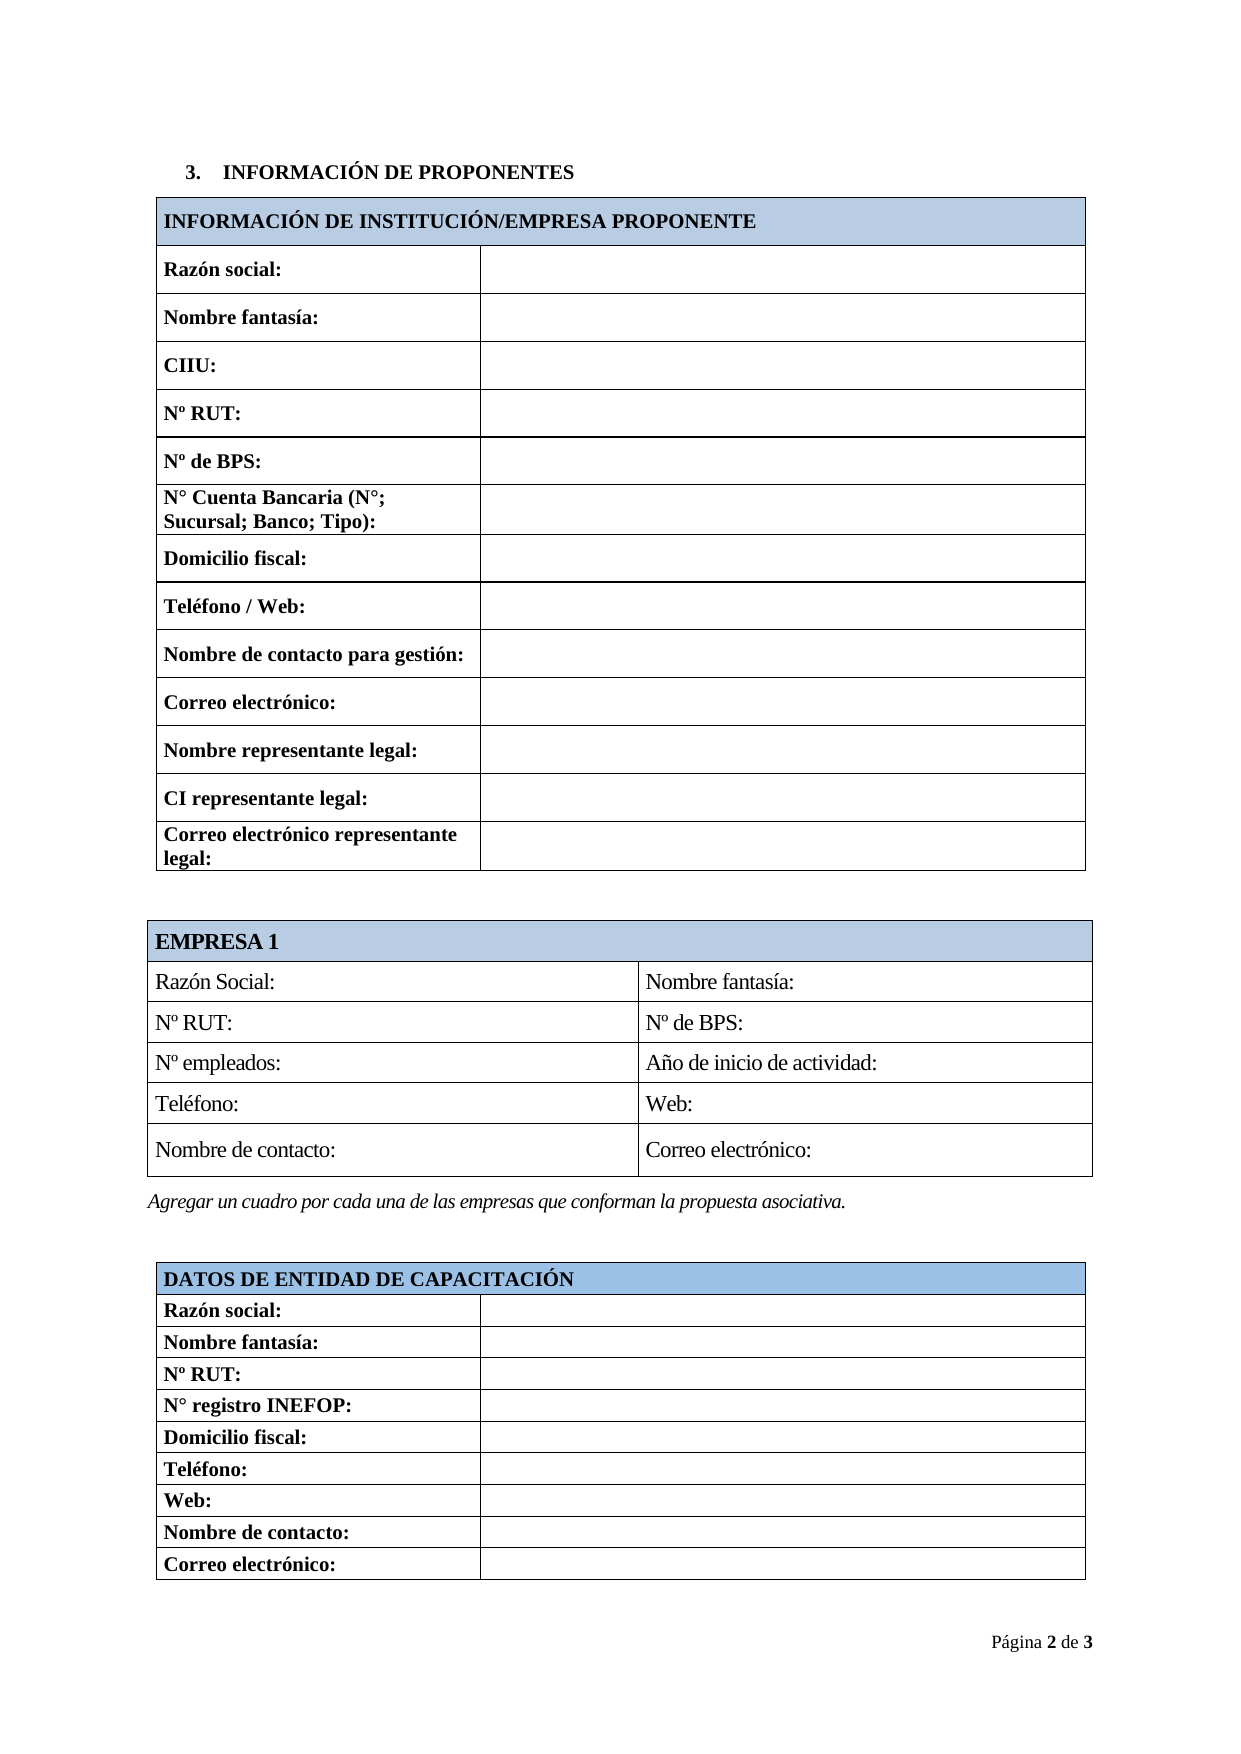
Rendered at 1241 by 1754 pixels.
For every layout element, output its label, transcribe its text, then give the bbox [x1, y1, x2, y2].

table_cell Razón social: [157, 1295, 480, 1326]
table_cell [481, 1485, 1085, 1516]
table_cell [481, 1422, 1085, 1452]
table_cell [481, 1517, 1085, 1547]
table_cell [481, 294, 1085, 341]
table_cell Domicilio fiscal: [157, 535, 480, 581]
table_cell [481, 1295, 1085, 1326]
table_cell Correo electrónico representante legal: [157, 822, 480, 870]
table_cell [481, 390, 1085, 436]
table_cell Nombre de contacto para gestión: [157, 630, 480, 677]
table_cell [481, 630, 1085, 677]
table_cell [481, 1358, 1085, 1389]
table_cell Correo electrónico: [157, 678, 480, 725]
table_cell Domicilio fiscal: [157, 1422, 480, 1452]
table_cell Web: [157, 1485, 480, 1516]
table_cell Nº RUT: [157, 390, 480, 436]
table_cell Nombre fantasía: [639, 962, 1092, 1001]
table_cell Web: [639, 1083, 1092, 1123]
table_cell [481, 485, 1085, 533]
table_cell Razón social: [157, 246, 480, 293]
table_cell CI representante legal: [157, 774, 480, 821]
table_cell Nombre fantasía: [157, 1327, 480, 1357]
table_cell [481, 583, 1085, 629]
table_cell [481, 1548, 1085, 1579]
table_cell [481, 678, 1085, 725]
table_cell Correo electrónico: [157, 1548, 480, 1579]
table_cell Año de inicio de actividad: [639, 1043, 1092, 1082]
table_cell Teléfono / Web: [157, 583, 480, 629]
table_cell [481, 1390, 1085, 1421]
table_cell N° Cuenta Bancaria (N°; Sucursal; Banco; Tipo): [157, 485, 480, 533]
table_cell [481, 726, 1085, 773]
table_cell Razón Social: [148, 962, 638, 1001]
table_cell [481, 774, 1085, 821]
table_header INFORMACIÓN DE INSTITUCIÓN/EMPRESA PROPONENTE [157, 198, 1085, 245]
table_cell Nº empleados: [148, 1043, 638, 1082]
table_cell [481, 1453, 1085, 1484]
table_cell [481, 342, 1085, 388]
table_cell Nº de BPS: [157, 438, 480, 484]
table_cell Correo electrónico: [639, 1124, 1092, 1176]
table_cell Nombre de contacto: [148, 1124, 638, 1176]
table_header EMPRESA 1 [148, 921, 1092, 961]
table_cell [481, 822, 1085, 870]
table_cell [481, 246, 1085, 293]
table_cell N° registro INEFOP: [157, 1390, 480, 1421]
table_cell Nombre de contacto: [157, 1517, 480, 1547]
table_cell [481, 535, 1085, 581]
text Agregar un cuadro por cada una de las empresas que conforman la propuesta asociativa. [148, 1189, 1092, 1213]
table_cell [481, 438, 1085, 484]
table_cell CIIU: [157, 342, 480, 388]
list INFORMACIÓN DE PROPONENTES [185, 160, 1092, 184]
table_header DATOS DE ENTIDAD DE CAPACITACIÓN [157, 1263, 1085, 1294]
table_cell Nº RUT: [157, 1358, 480, 1389]
table_cell Nombre fantasía: [157, 294, 480, 341]
table_cell Nº de BPS: [639, 1002, 1092, 1042]
table_cell Teléfono: [148, 1083, 638, 1123]
table_cell [481, 1327, 1085, 1357]
table_cell Nº RUT: [148, 1002, 638, 1042]
table_cell Teléfono: [157, 1453, 480, 1484]
table_cell Nombre representante legal: [157, 726, 480, 773]
